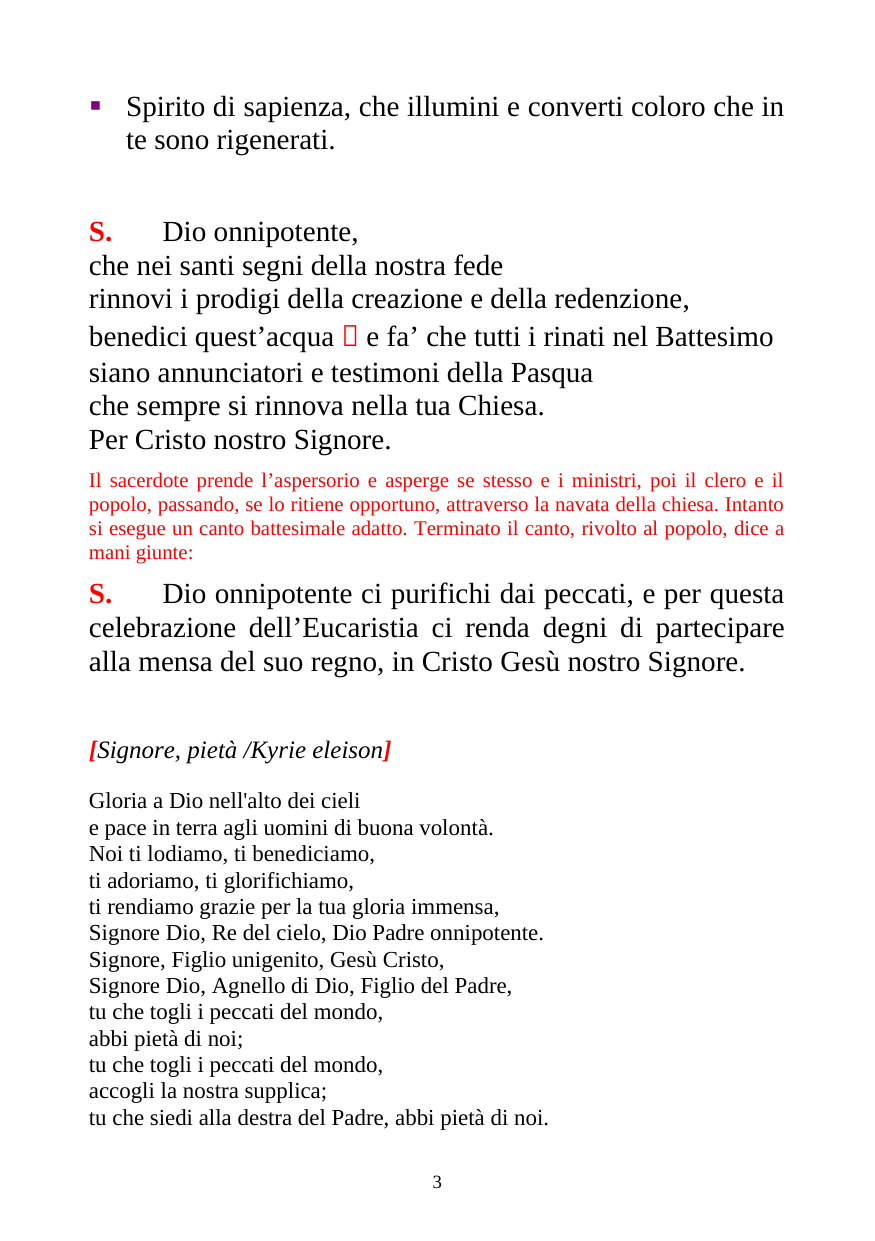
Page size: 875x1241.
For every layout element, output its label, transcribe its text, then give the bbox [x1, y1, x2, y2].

text Signore Dio, Agnello di Dio, Figlio del Padre, [89, 972, 785, 998]
text tu che togli i peccati del mondo, [89, 998, 785, 1025]
text abbi pietà di noi; [89, 1025, 785, 1051]
text Il sacerdote prende l’aspersorio e asperge se stesso e i ministri, poi il clero e il popolo, passando, se lo ritiene opportuno, attraverso la navata della chiesa. Intanto si esegue un canto battesimale adatto. Terminato il canto, rivolto al popolo, dice a mani giunte: [89, 468, 785, 564]
text benedici quest’acqua  e fa’ che tutti i rinati nel Battesimo [89, 315, 785, 355]
text S. Dio onnipotente, [89, 214, 785, 248]
list Spirito di sapienza, che illumini e converti coloro che in te sono rigenerati. [89, 89, 785, 156]
subtitle Gloria a Dio nell'alto dei cieli [89, 788, 785, 814]
text accogli la nostra supplica; [89, 1077, 785, 1104]
text siano annunciatori e testimoni della Pasqua [89, 355, 785, 388]
text che sempre si rinnova nella tua Chiesa. [89, 388, 785, 422]
text ti adoriamo, ti glorifichiamo, [89, 867, 785, 893]
text ti rendiamo grazie per la tua gloria immensa, [89, 893, 785, 919]
text che nei santi segni della nostra fede [89, 248, 785, 281]
text Signore Dio, Re del cielo, Dio Padre onnipotente. [89, 919, 785, 946]
text Signore, Figlio unigenito, Gesù Cristo, [89, 946, 785, 972]
text [Signore, pietà /Kyrie eleison] [89, 735, 785, 763]
text Per Cristo nostro Signore. [89, 422, 785, 455]
text Noi ti lodiamo, ti benediciamo, [89, 840, 785, 867]
subtitle e pace in terra agli uomini di buona volontà. [89, 814, 785, 840]
text rinnovi i prodigi della creazione e della redenzione, [89, 281, 785, 315]
text S. Dio onnipotente ci purifichi dai peccati, e per questa celebrazione dell’Eucaristia ci renda degni di partecipare alla mensa del suo regno, in Cristo Gesù nostro Signore. [89, 577, 785, 677]
text tu che togli i peccati del mondo, [89, 1051, 785, 1077]
text tu che siedi alla destra del Padre, abbi pietà di noi. [89, 1104, 785, 1130]
